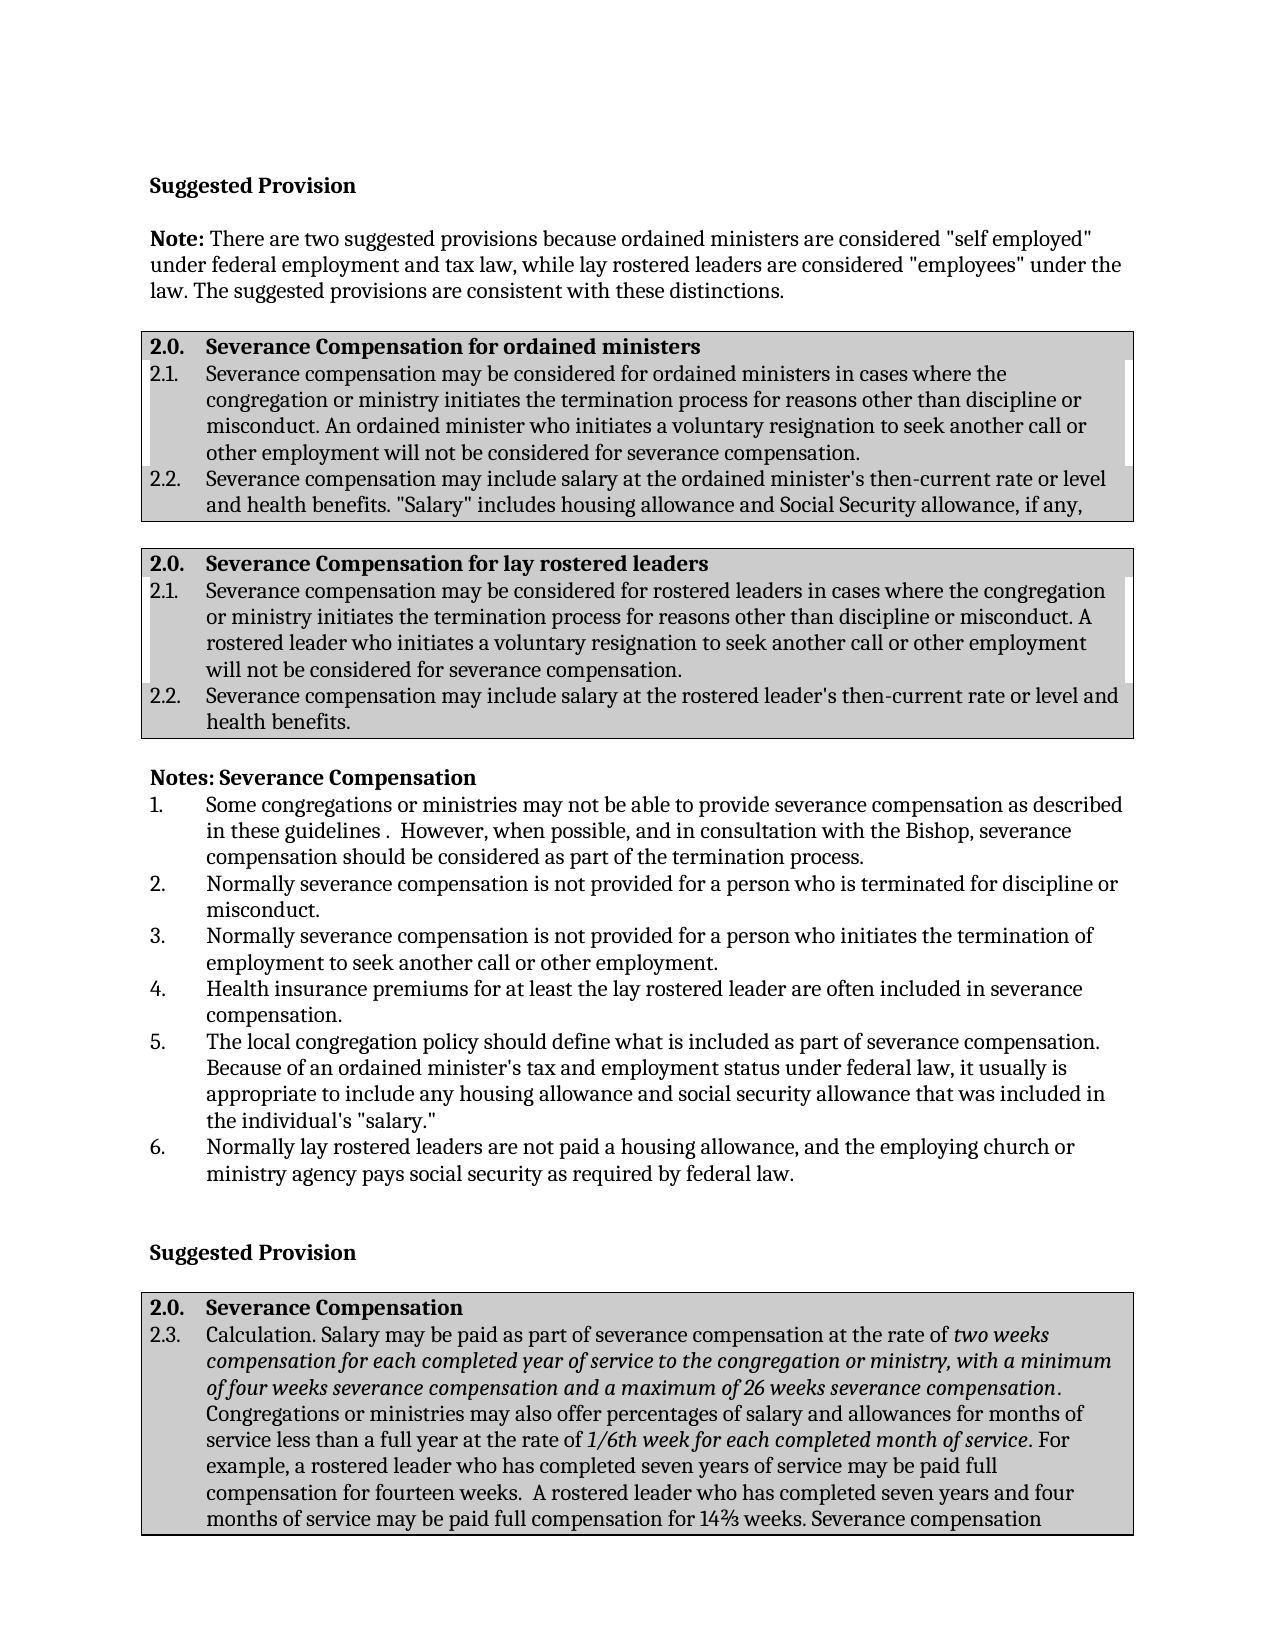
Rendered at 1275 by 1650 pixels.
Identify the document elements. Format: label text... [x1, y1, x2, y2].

text 2. Normally severance compensation is not provided for a person who is terminated for discipline or misconduct. [150, 870, 1125, 923]
text 3. Normally severance compensation is not provided for a person who initiates the termination of employment to seek another call or other employment. [150, 923, 1125, 976]
text 4. Health insurance premiums for at least the lay rostered leader are often included in severance compensation. [150, 976, 1125, 1028]
text Notes: Severance Compensation [150, 765, 1125, 791]
text 2.2. Severance compensation may include salary at the rostered leader's then-current rate or level and health benefits. [142, 680, 1133, 738]
text Suggested Provision [150, 173, 1125, 199]
text 6. Normally lay rostered leaders are not paid a housing allowance, and the employing church or ministry agency pays social security as required by federal law. [150, 1134, 1125, 1187]
text Suggested Provision [150, 1239, 1125, 1266]
text Note: There are two suggested provisions because ordained ministers are considered "self employed" under federal employment and tax law, while lay rostered leaders are considered "employees" under the law. The suggested provisions are consistent with these distinctions. [150, 225, 1125, 304]
text 5. The local congregation policy should define what is included as part of severance compensation. Because of an ordained minister's tax and employment status under federal law, it usually is appropriate to include any housing allowance and social security allowance that was included in the individual's "salary." [150, 1028, 1125, 1134]
text 2.0. Severance Compensation [142, 1293, 1133, 1318]
text 2.2. Severance compensation may include salary at the ordained minister's then-current rate or level and health benefits. "Salary" includes housing allowance and Social Security allowance, if any, [142, 463, 1133, 521]
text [142, 1318, 1133, 1534]
text 2.1. Severance compensation may be considered for rostered leaders in cases where the congregation or ministry initiates the termination process for reasons other than discipline or misconduct. A rostered leader who initiates a voluntary resignation to seek another call or other employment will not be considered for severance compensation. [150, 577, 1125, 680]
text 2.0. Severance Compensation for lay rostered leaders [142, 549, 1133, 577]
text 1. Some congregations or ministries may not be able to provide severance compensation as described in these guidelines . However, when possible, and in consultation with the Bishop, severance compensation should be considered as part of the termination process. [150, 791, 1125, 870]
text 2.1. Severance compensation may be considered for ordained ministers in cases where the congregation or ministry initiates the termination process for reasons other than discipline or misconduct. An ordained minister who initiates a voluntary resignation to seek another call or other employment will not be considered for severance compensation. [150, 360, 1125, 463]
text 2.0. Severance Compensation for ordained ministers [142, 332, 1133, 360]
